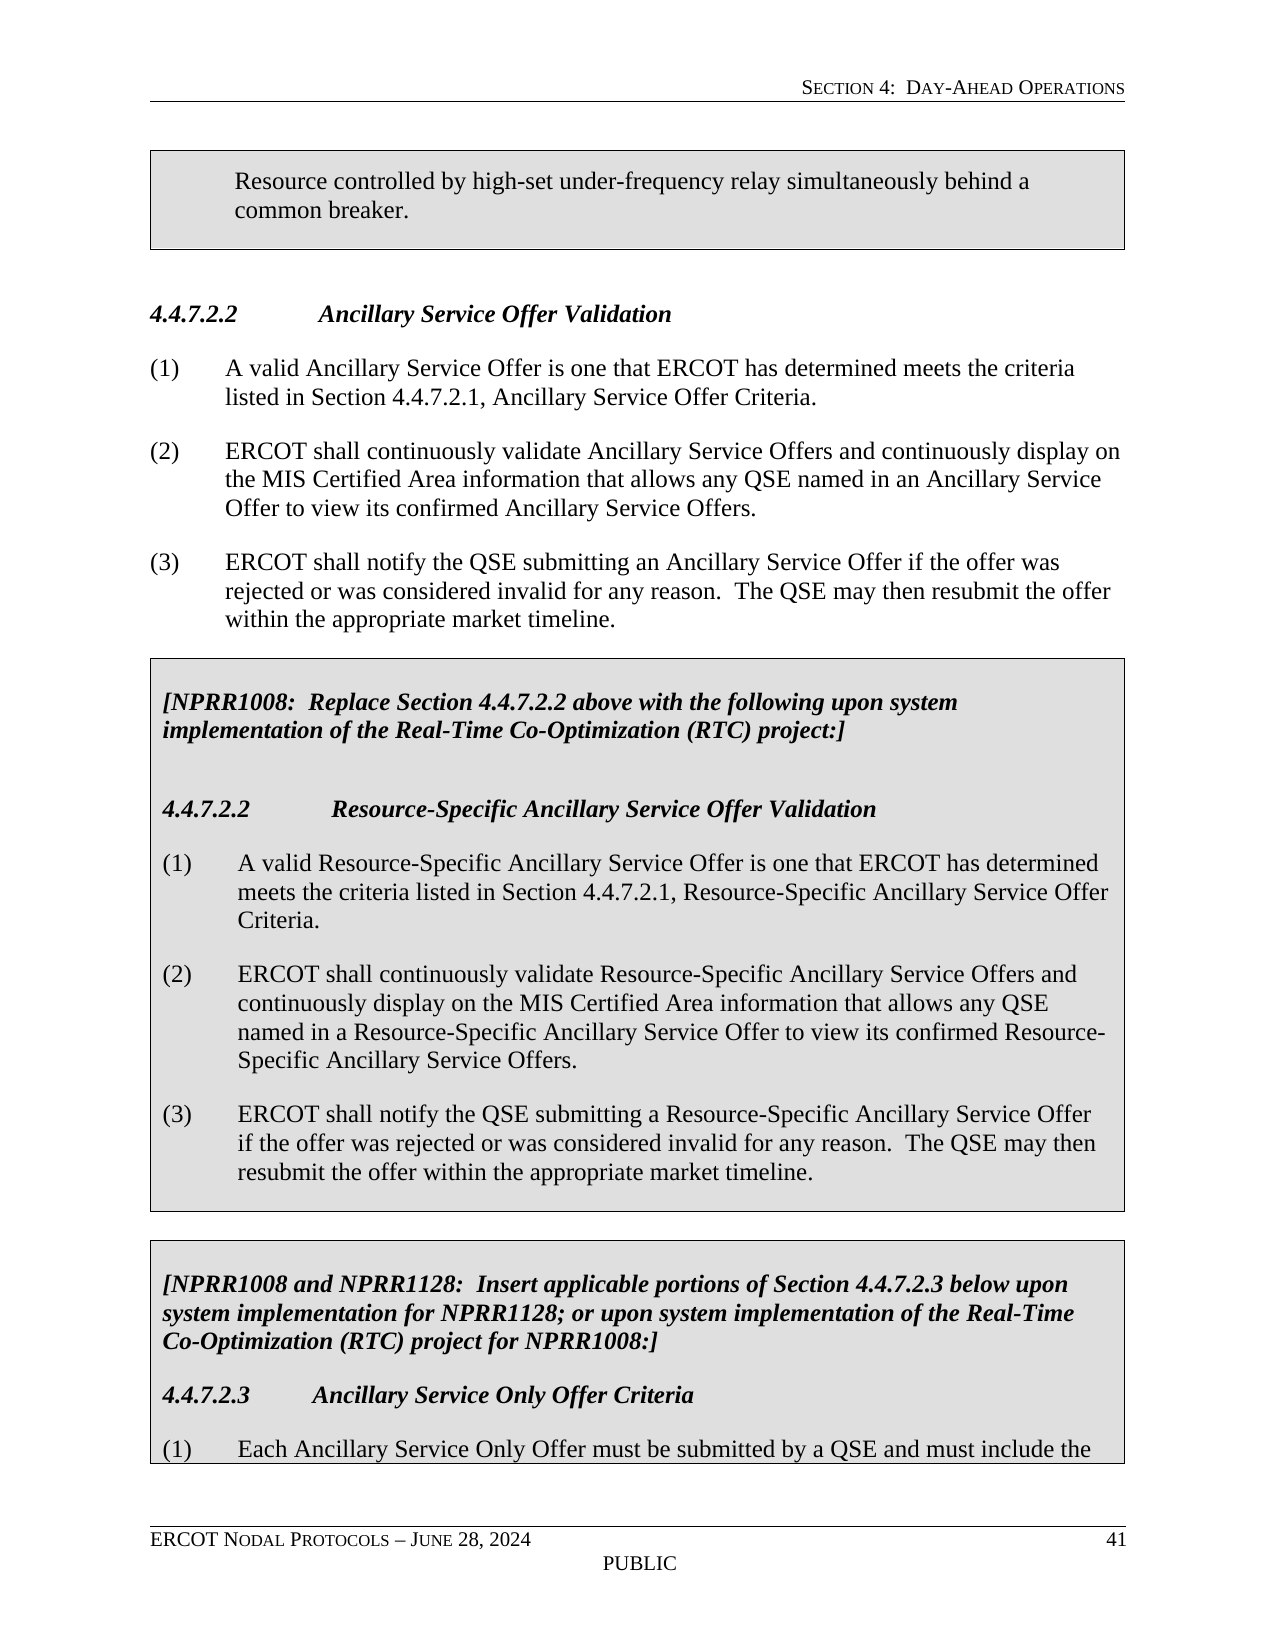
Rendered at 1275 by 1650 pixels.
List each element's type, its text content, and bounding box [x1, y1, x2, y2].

text (1) A valid Ancillary Service Offer is one that ERCOT has determined meets the criteria listed in Section 4.4.7.2.1, Ancillary Service Offer Criteria. [150, 353, 1125, 411]
text (2) ERCOT shall continuously validate Ancillary Service Offers and continuously display on the MIS Certified Area information that allows any QSE named in an Ancillary Service Offer to view its confirmed Ancillary Service Offers. [150, 436, 1125, 522]
text 4.4.7.2.2 Ancillary Service Offer Validation [150, 299, 1125, 328]
text (3) ERCOT shall notify the QSE submitting an Ancillary Service Offer if the offer was rejected or was considered invalid for any reason. The QSE may then resubmit the offer within the appropriate market timeline. [150, 547, 1125, 633]
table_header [151, 151, 1124, 248]
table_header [151, 1241, 1124, 1463]
table_header [NPRR1008: Replace Section 4.4.7.2.2 above with the following upon system implementation of the Real-Time Co-Optimization (RTC) project:] 4.4.7.2.2 Resource-Specific Ancillary Service Offer Validation (1) A valid Resource-Specific Ancillary Service Offer is one that ERCOT has determined meets the criteria listed in Section 4.4.7.2.1, Resource-Specific Ancillary Service Offer Criteria. (2) ERCOT shall continuously validate Resource-Specific Ancillary Service Offers and continuously display on the MIS Certified Area information that allows any QSE named in a Resource-Specific Ancillary Service Offer to view its confirmed Resource-Specific Ancillary Service Offers. (3) ERCOT shall notify the QSE submitting a Resource-Specific Ancillary Service Offer if the offer was rejected or was considered invalid for any reason. The QSE may then resubmit the offer within the appropriate market timeline. [151, 659, 1124, 1211]
